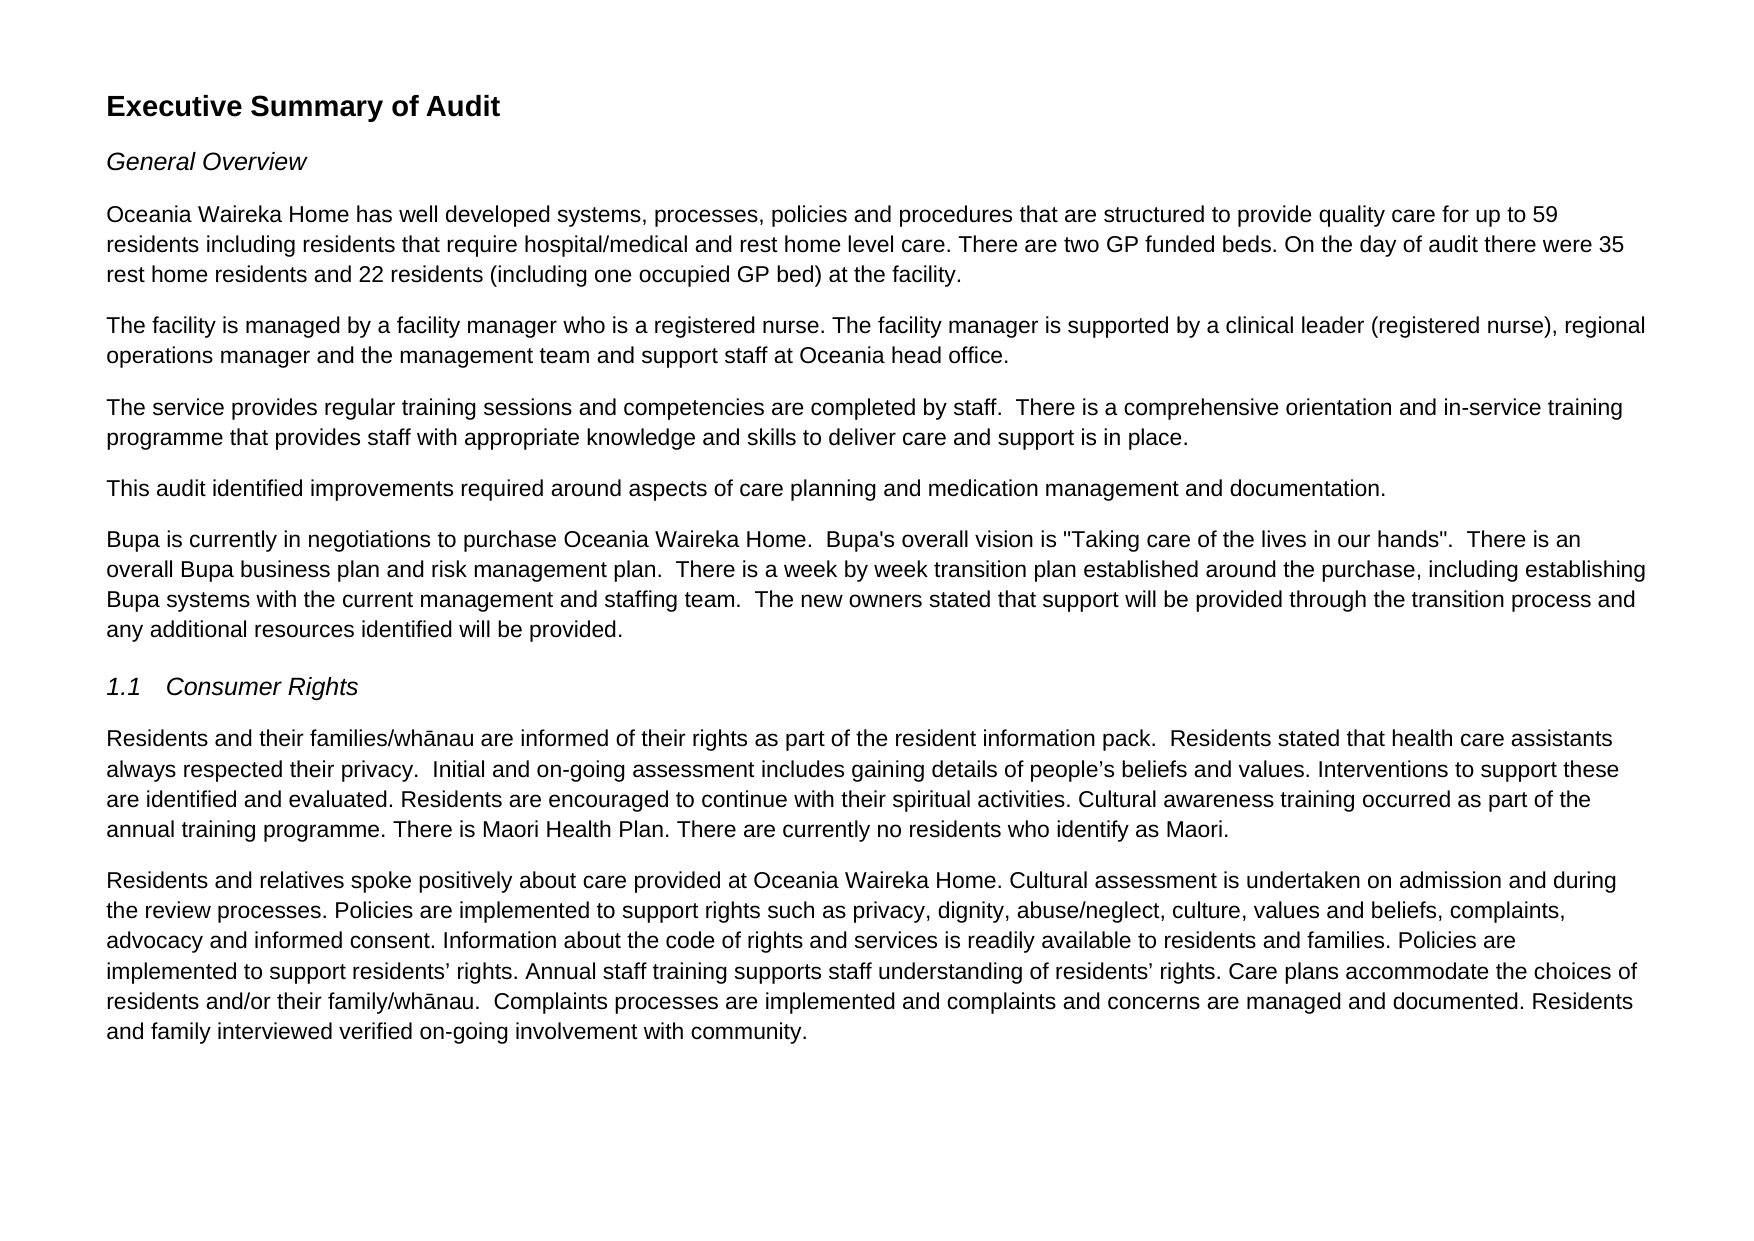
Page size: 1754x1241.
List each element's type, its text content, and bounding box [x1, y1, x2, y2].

text Executive Summary of Audit [106, 88, 1648, 122]
text Residents and their families/whānau are informed of their rights as part of the resident information pack. Residents stated that health care assistants always respected their privacy. Initial and on-going assessment includes gaining details of people’s beliefs and values. Interventions to support these are identified and evaluated. Residents are encouraged to continue with their spiritual activities. Cultural awareness training occurred as part of the annual training programme. There is Maori Health Plan. There are currently no residents who identify as Maori. [106, 725, 1648, 842]
text This audit identified improvements required around aspects of care planning and medication management and documentation. [106, 475, 1648, 501]
text 1.1 Consumer Rights [106, 672, 1648, 700]
text The facility is managed by a facility manager who is a registered nurse. The facility manager is supported by a clinical leader (registered nurse), regional operations manager and the management team and support staff at Oceania head office. [106, 312, 1648, 369]
text General Overview [106, 147, 1648, 176]
text Bupa is currently in negotiations to purchase Oceania Waireka Home. Bupa's overall vision is "Taking care of the lives in our hands". There is an overall Bupa business plan and risk management plan. There is a week by week transition plan established around the purchase, including establishing Bupa systems with the current management and staffing team. The new owners stated that support will be provided through the transition process and any additional resources identified will be provided. [106, 526, 1648, 643]
text Residents and relatives spoke positively about care provided at Oceania Waireka Home. Cultural assessment is undertaken on admission and during the review processes. Policies are implemented to support rights such as privacy, dignity, abuse/neglect, culture, values and beliefs, complaints, advocacy and informed consent. Information about the code of rights and services is readily available to residents and families. Policies are implemented to support residents’ rights. Annual staff training supports staff understanding of residents’ rights. Care plans accommodate the choices of residents and/or their family/whānau. Complaints processes are implemented and complaints and concerns are managed and documented. Residents and family interviewed verified on-going involvement with community. [106, 867, 1648, 1044]
text Oceania Waireka Home has well developed systems, processes, policies and procedures that are structured to provide quality care for up to 59 residents including residents that require hospital/medical and rest home level care. There are two GP funded beds. On the day of audit there were 35 rest home residents and 22 residents (including one occupied GP bed) at the facility. [106, 201, 1648, 288]
text The service provides regular training sessions and competencies are completed by staff. There is a comprehensive orientation and in-service training programme that provides staff with appropriate knowledge and skills to deliver care and support is in place. [106, 393, 1648, 450]
